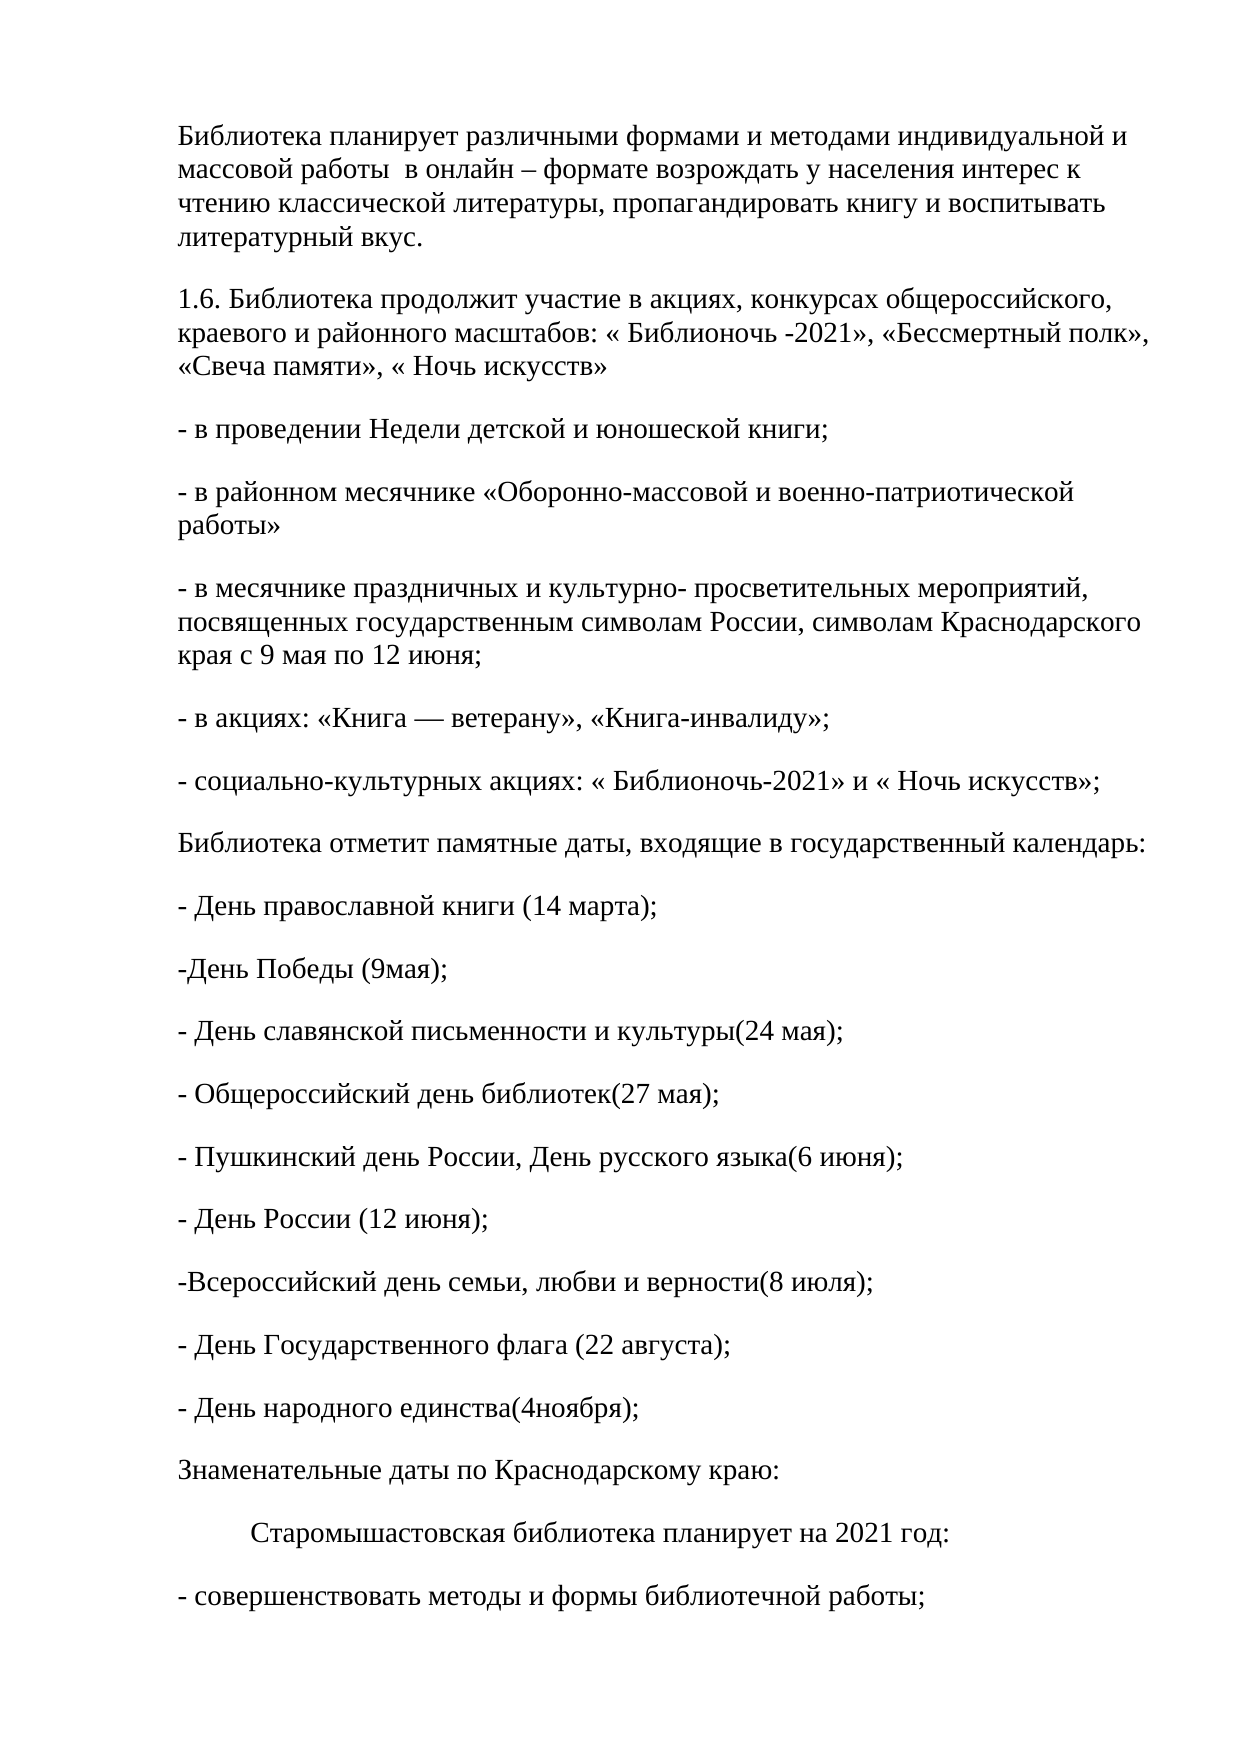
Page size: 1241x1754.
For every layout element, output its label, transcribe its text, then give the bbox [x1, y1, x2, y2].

text - в месячнике праздничных и культурно- просветительных мероприятий, посвященных государственным символам России, символам Краснодарского края с 9 мая по 12 июня; [177, 570, 1152, 671]
text Знаменательные даты по Краснодарскому краю: [177, 1452, 1152, 1486]
text 1.6. Библиотека продолжит участие в акциях, конкурсах общероссийского, краевого и районного масштабов: « Библионочь -2021», «Бессмертный полк», «Свеча памяти», « Ночь искусств» [177, 281, 1152, 382]
text -Всероссийский день семьи, любви и верности(8 июля); [177, 1264, 1152, 1298]
text Старомышастовская библиотека планирует на 2021 год: [177, 1515, 1152, 1549]
text - День православной книги (14 марта); [177, 888, 1152, 922]
text - День народного единства(4ноября); [177, 1390, 1152, 1423]
text - Общероссийский день библиотек(27 мая); [177, 1076, 1152, 1110]
text - Пушкинский день России, День русского языка(6 июня); [177, 1139, 1152, 1172]
text - День славянской письменности и культуры(24 мая); [177, 1013, 1152, 1047]
text - День Государственного флага (22 августа); [177, 1327, 1152, 1361]
text - социально-культурных акциях: « Библионочь-2021» и « Ночь искусств»; [177, 763, 1152, 796]
text Библиотека планирует различными формами и методами индивидуальной и массовой работы в онлайн – формате возрождать у населения интерес к чтению классической литературы, пропагандировать книгу и воспитывать литературный вкус. [177, 118, 1152, 252]
text - День России (12 июня); [177, 1202, 1152, 1235]
text -День Победы (9мая); [177, 951, 1152, 984]
text Библиотека отметит памятные даты, входящие в государственный календарь: [177, 825, 1152, 859]
text - в акциях: «Книга — ветерану», «Книга-инвалиду»; [177, 700, 1152, 733]
text - совершенствовать методы и формы библиотечной работы; [177, 1578, 1152, 1611]
text - в проведении Недели детской и юношеской книги; [177, 411, 1152, 445]
text - в районном месячнике «Оборонно-массовой и военно-патриотической работы» [177, 474, 1152, 541]
